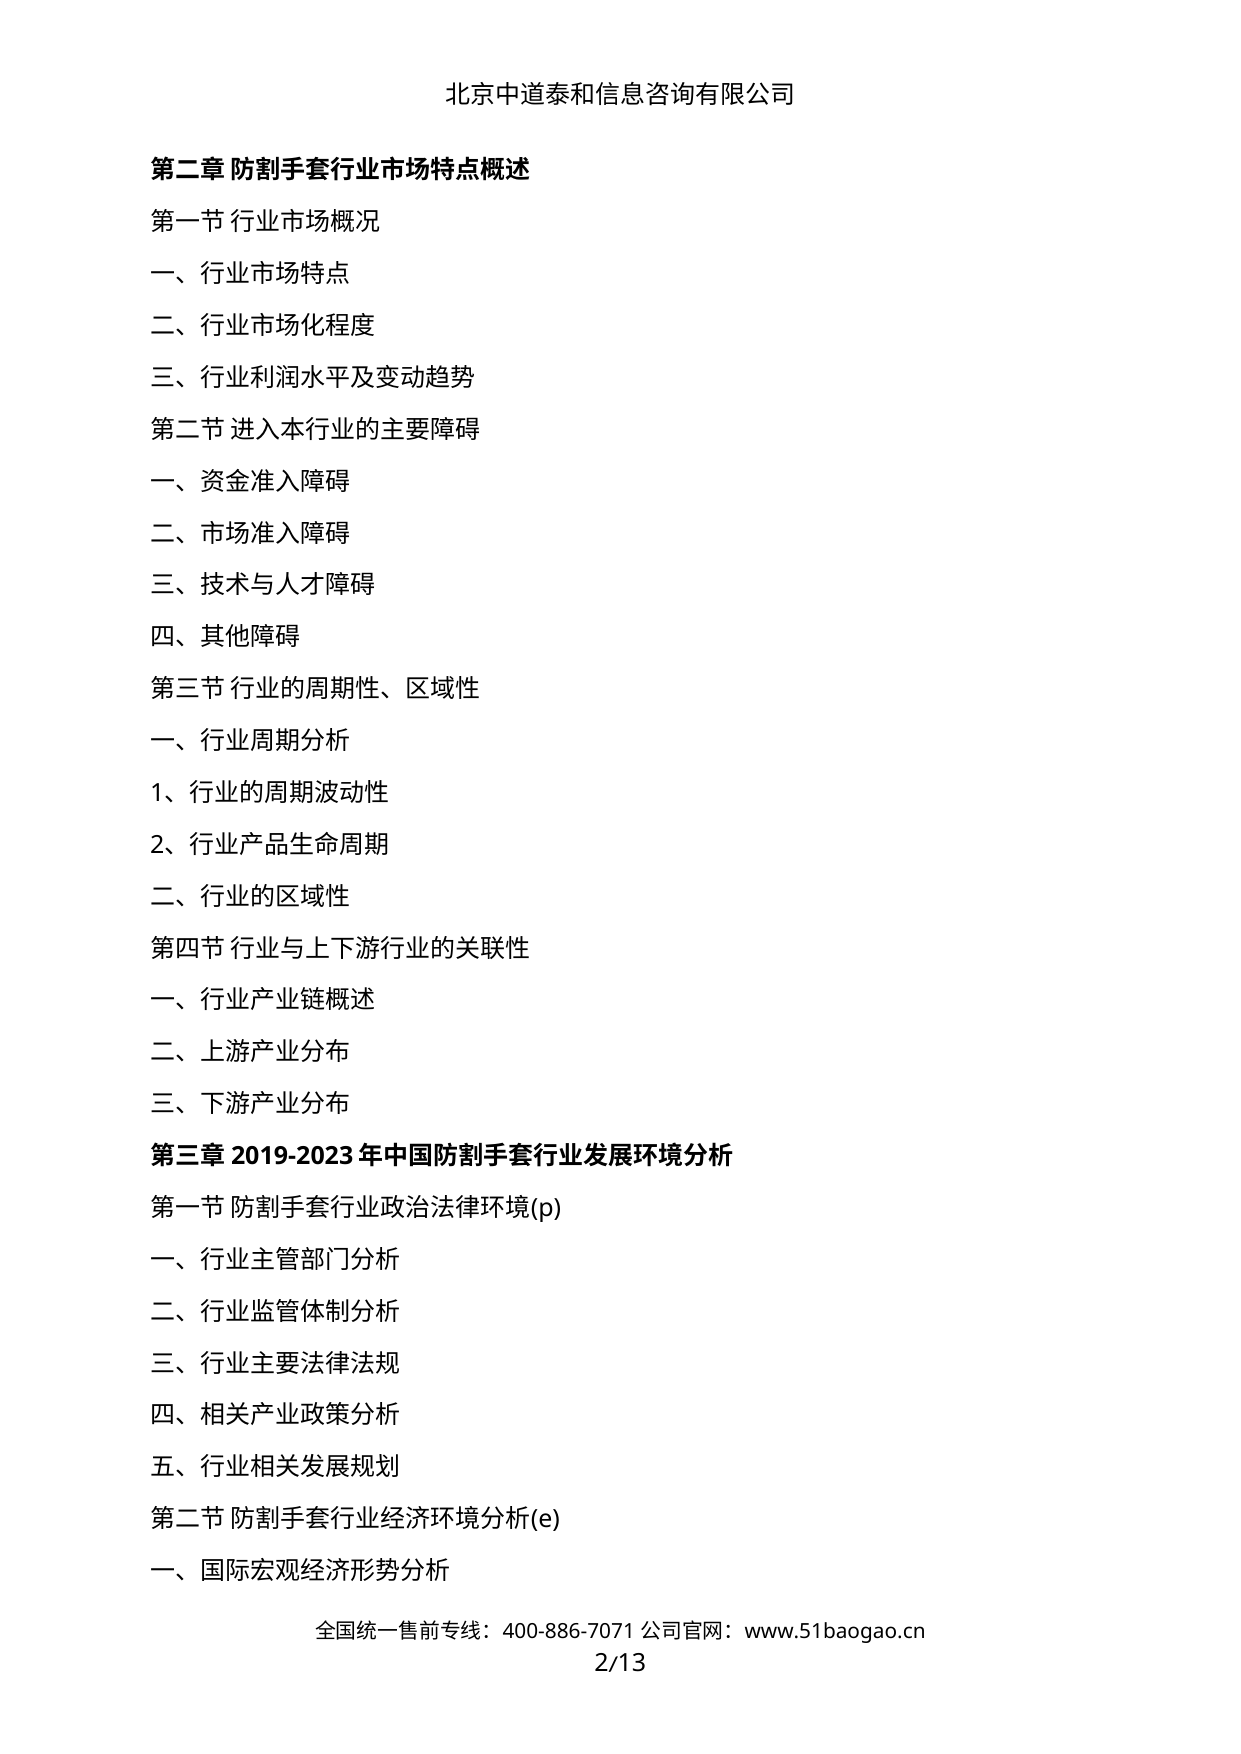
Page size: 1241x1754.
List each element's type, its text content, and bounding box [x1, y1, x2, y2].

text 三、技术与人才障碍 [150, 565, 1090, 601]
text 第二节 进入本行业的主要障碍 [150, 409, 1090, 446]
text 1、行业的周期波动性 [150, 772, 1090, 809]
text 三、行业利润水平及变动趋势 [150, 357, 1090, 394]
text 2、行业产品生命周期 [150, 824, 1090, 861]
text 第三节 行业的周期性、区域性 [150, 669, 1090, 705]
text 二、市场准入障碍 [150, 513, 1090, 549]
text 四、相关产业政策分析 [150, 1395, 1090, 1431]
text 二、上游产业分布 [150, 1032, 1090, 1068]
text 第二节 防割手套行业经济环境分析(e) [150, 1499, 1090, 1535]
text 二、行业市场化程度 [150, 306, 1090, 342]
text 三、行业主要法律法规 [150, 1343, 1090, 1379]
text 五、行业相关发展规划 [150, 1447, 1090, 1483]
text 第二章 防割手套行业市场特点概述 [150, 150, 1090, 186]
text 一、国际宏观经济形势分析 [150, 1551, 1090, 1587]
text 一、行业主管部门分析 [150, 1239, 1090, 1276]
text 第四节 行业与上下游行业的关联性 [150, 928, 1090, 964]
text 二、行业的区域性 [150, 876, 1090, 912]
text 三、下游产业分布 [150, 1084, 1090, 1120]
text 第一节 防割手套行业政治法律环境(p) [150, 1187, 1090, 1224]
text 第三章 2019-2023年中国防割手套行业发展环境分析 [150, 1136, 1090, 1172]
text 一、资金准入障碍 [150, 461, 1090, 497]
text 二、行业监管体制分析 [150, 1291, 1090, 1327]
text 一、行业周期分析 [150, 721, 1090, 757]
text 一、行业产业链概述 [150, 980, 1090, 1016]
text 四、其他障碍 [150, 617, 1090, 653]
text 第一节 行业市场概况 [150, 202, 1090, 238]
text 一、行业市场特点 [150, 254, 1090, 290]
